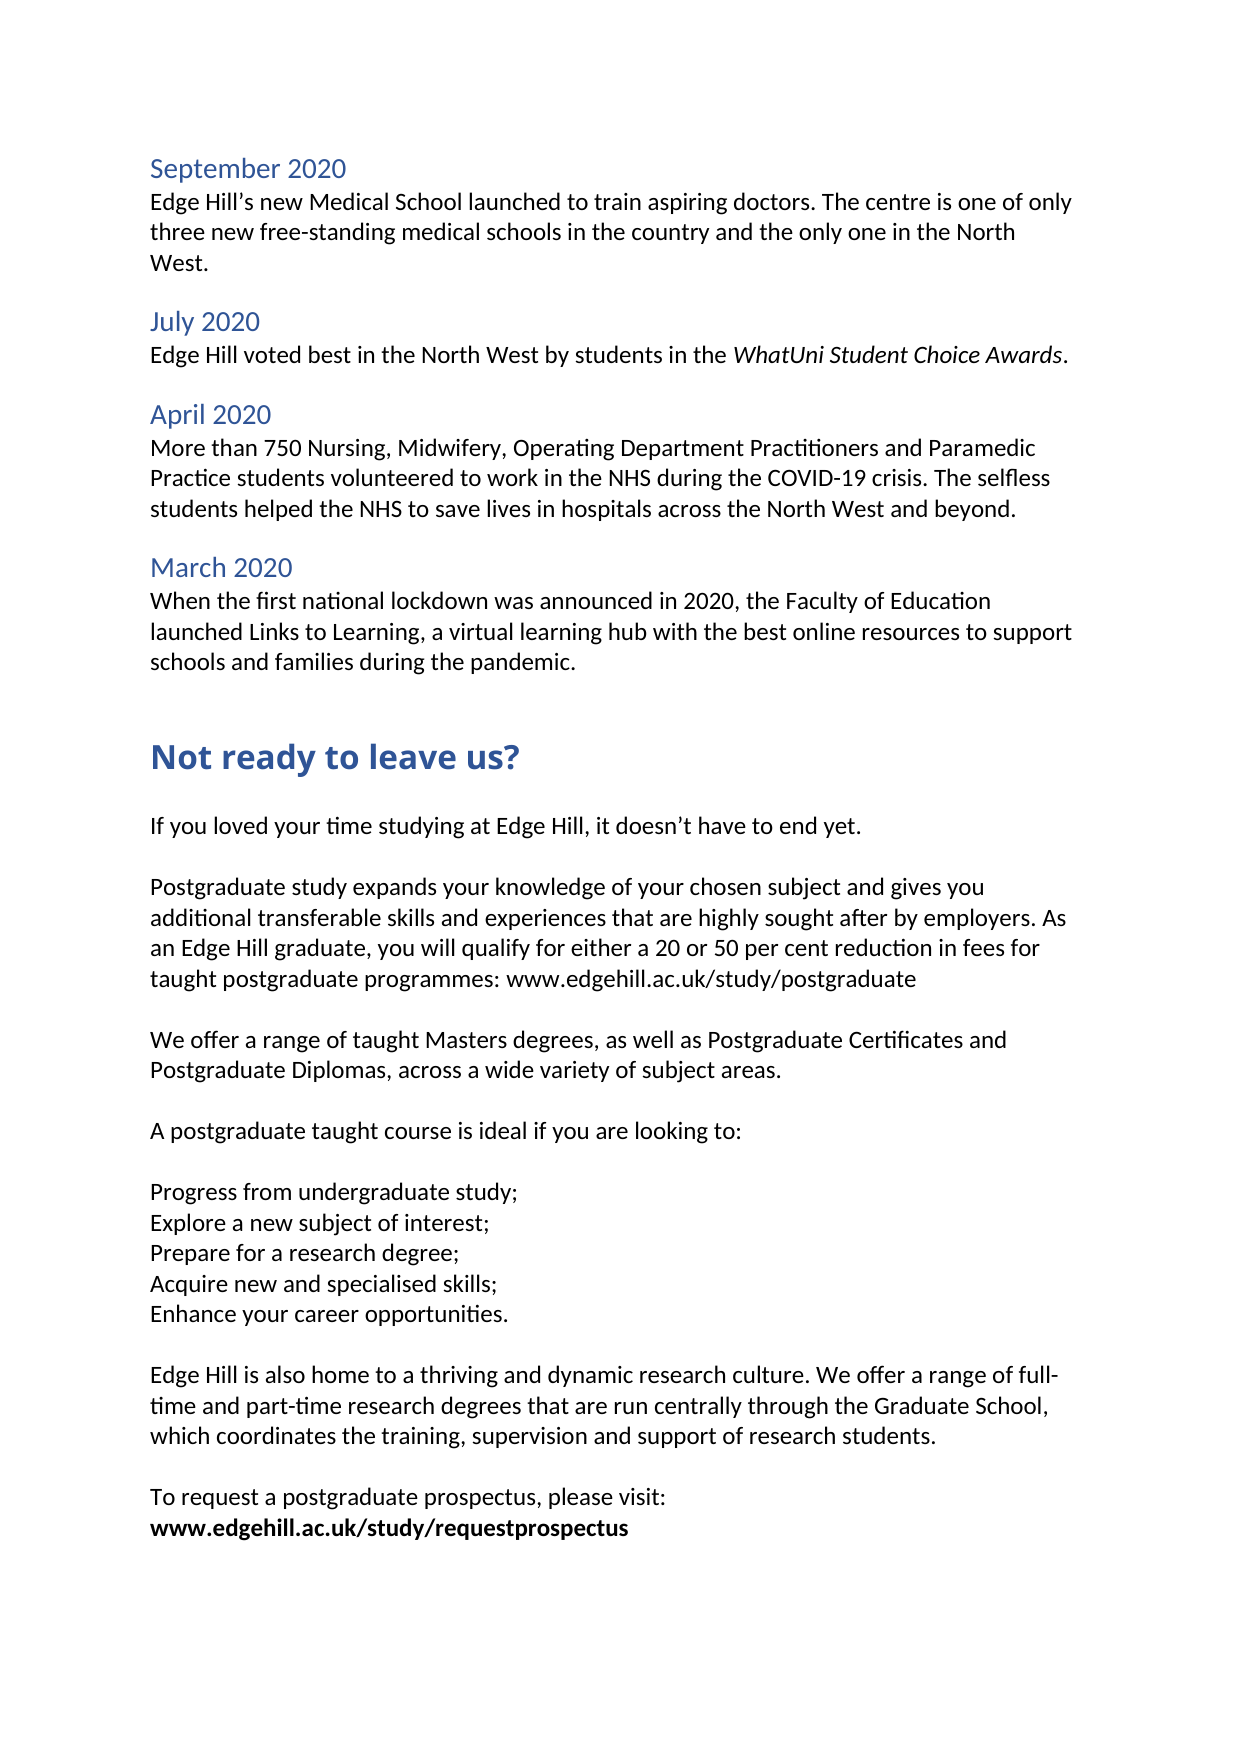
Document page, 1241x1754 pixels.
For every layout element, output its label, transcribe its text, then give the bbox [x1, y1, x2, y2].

text Edge Hill’s new Medical School launched to train aspiring doctors. The centre is one of only three new free-standing medical schools in the country and the only one in the North West. [150, 186, 1078, 277]
subtitle April 2020 [150, 396, 1078, 432]
subtitle September 2020 [150, 150, 1078, 186]
text Enhance your career opportunities. [150, 1298, 1078, 1329]
subtitle Not ready to leave us? [150, 734, 1078, 779]
text We offer a range of taught Masters degrees, as well as Postgraduate Certiﬁcates and Postgraduate Diplomas, across a wide variety of subject areas. [150, 1024, 1078, 1085]
text When the ﬁrst national lockdown was announced in 2020, the Faculty of Education launched Links to Learning, a virtual learning hub with the best online resources to support schools and families during the pandemic. [150, 585, 1078, 677]
text Prepare for a research degree; [150, 1237, 1078, 1268]
text Explore a new subject of interest; [150, 1207, 1078, 1237]
subtitle July 2020 [150, 303, 1078, 339]
text Acquire new and specialised skills; [150, 1268, 1078, 1298]
text To request a postgraduate prospectus, please visit: www.edgehill.ac.uk/study/requestprospectus [150, 1482, 1078, 1543]
text A postgraduate taught course is ideal if you are looking to: [150, 1115, 1078, 1146]
subtitle March 2020 [150, 549, 1078, 585]
text More than 750 Nursing, Midwifery, Operating Department Practitioners and Paramedic Practice students volunteered to work in the NHS during the COVID-19 crisis. The selﬂess students helped the NHS to save lives in hospitals across the North West and beyond. [150, 432, 1078, 523]
text Edge Hill is also home to a thriving and dynamic research culture. We offer a range of full-time and part-time research degrees that are run centrally through the Graduate School, which coordinates the training, supervision and support of research students. [150, 1359, 1078, 1451]
text If you loved your time studying at Edge Hill, it doesn’t have to end yet. [150, 810, 1078, 841]
text Progress from undergraduate study; [150, 1176, 1078, 1207]
text Postgraduate study expands your knowledge of your chosen subject and gives you additional transferable skills and experiences that are highly sought after by employers. As an Edge Hill graduate, you will qualify for either a 20 or 50 per cent reduction in fees for taught postgraduate programmes: www.edgehill.ac.uk/study/postgraduate [150, 871, 1078, 993]
text Edge Hill voted best in the North West by students in the WhatUni Student Choice Awards. [150, 339, 1078, 370]
